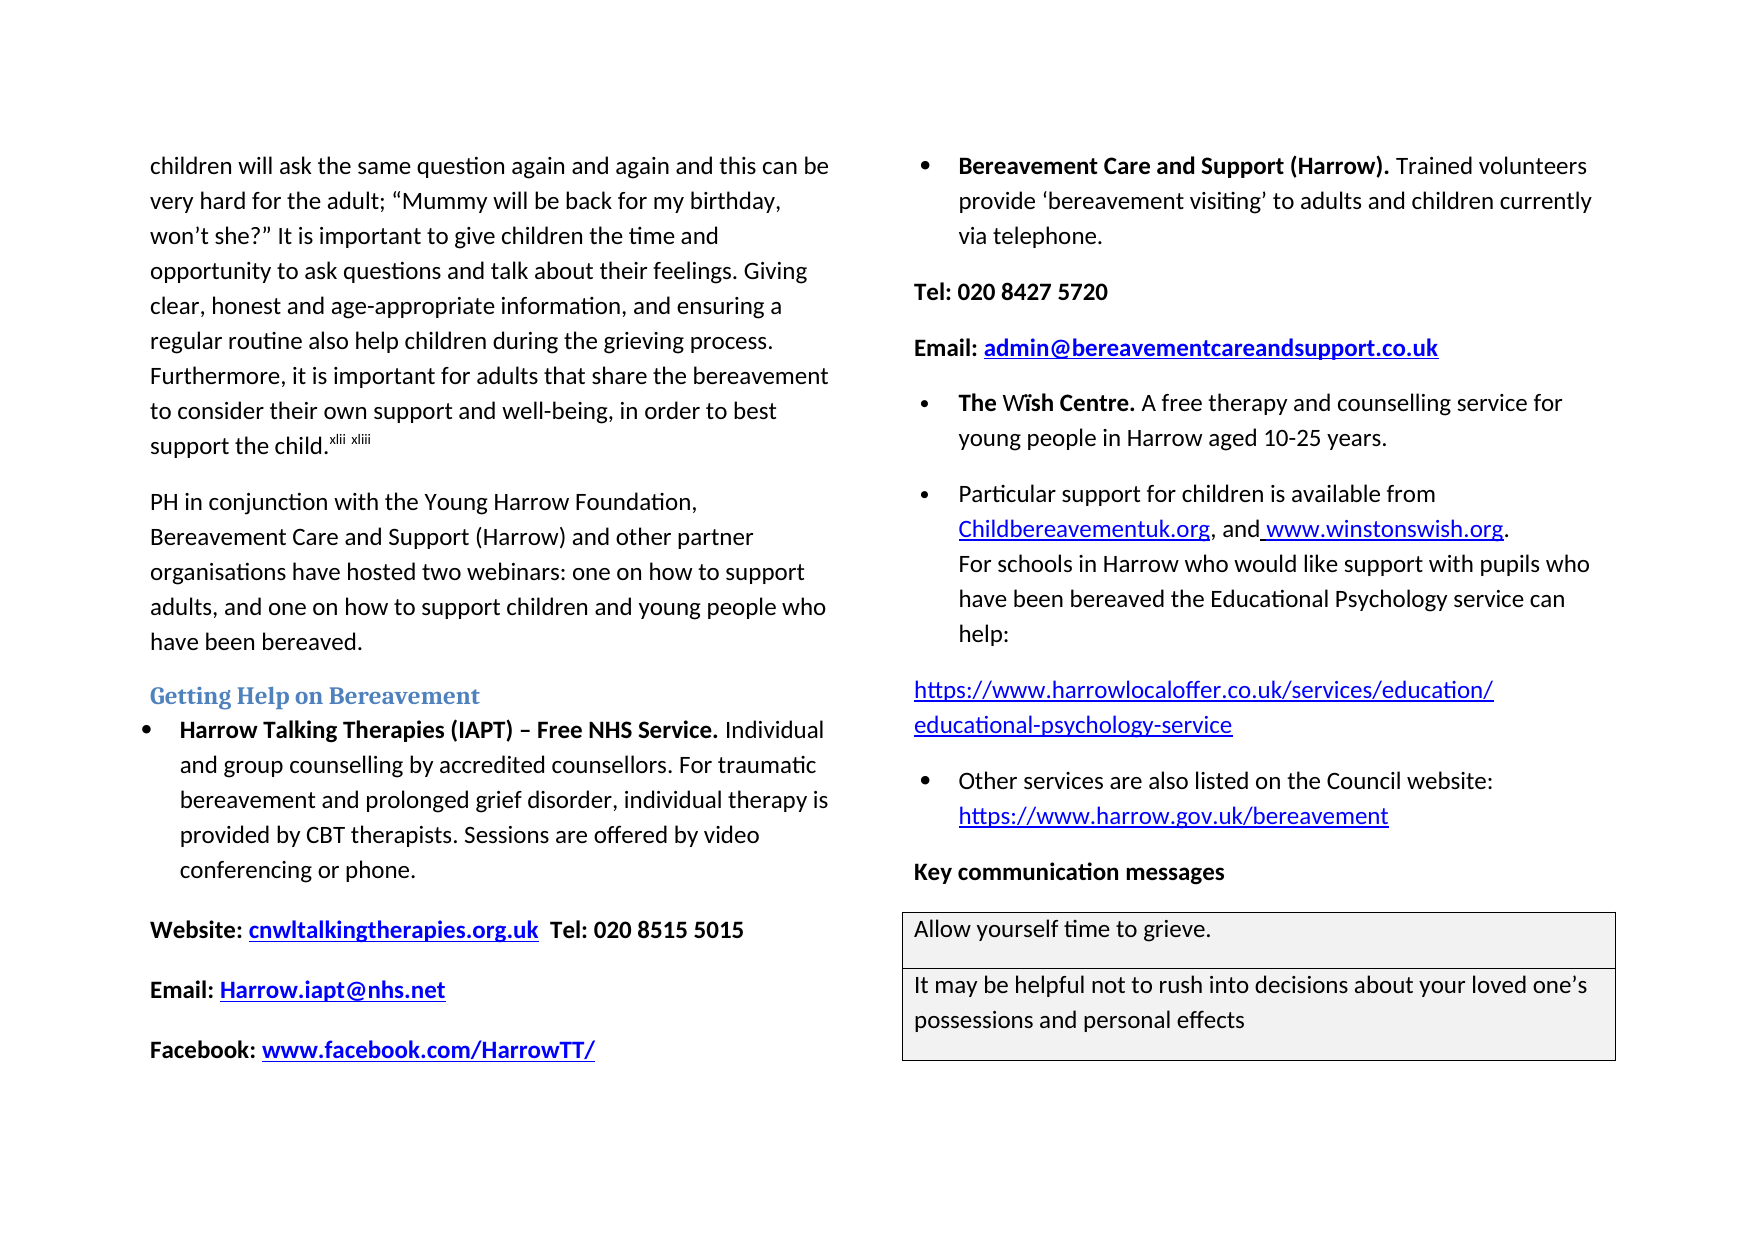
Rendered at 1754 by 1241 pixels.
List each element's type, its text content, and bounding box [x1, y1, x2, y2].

table_cell It may be helpful not to rush into decisions about your loved one’s possessions and personal effects [903, 969, 1615, 1060]
table_header Allow yourself time to grieve. [903, 913, 1615, 968]
text PH in conjunction with the Young Harrow Foundation, Bereavement Care and Support (Harrow) and other partner organisations have hosted two webinars: one on how to support adults, and one on how to support children and young people who have been bereaved. [150, 486, 840, 656]
text Email: Harrow.iapt@nhs.net [150, 975, 840, 1005]
text Tel: 020 8427 5720 [914, 276, 1604, 306]
list Other services are also listed on the Council website: https://www.harrow.gov.uk/bereavement [921, 765, 1604, 831]
text https://www.harrowlocaloffer.co.uk/services/education/educational-psychology-service [914, 674, 1604, 740]
text Key communication messages [914, 856, 1604, 886]
list The Wïsh Centre. A free therapy and counselling service for young people in Harrow aged 10-25 years. [921, 387, 1604, 453]
list Bereavement Care and Support (Harrow). Trained volunteers provide ‘bereavement visiting’ to adults and children currently via telephone. [921, 150, 1604, 251]
subtitle Getting Help on Bereavement [150, 682, 840, 710]
text Website: cnwltalkingtherapies.org.uk Tel: 020 8515 5015 [150, 915, 840, 945]
list Particular support for children is available from Childbereavementuk.org, and www.winstonswish.org. For schools in Harrow who would like support with pupils who have been bereaved the Educational Psychology service can help: [921, 478, 1604, 649]
text Email: admin@bereavementcareandsupport.co.uk [914, 332, 1604, 362]
text Facebook: www.facebook.com/HarrowTT/ [150, 1035, 840, 1065]
list Harrow Talking Therapies (IAPT) – Free NHS Service. Individual and group counselling by accredited counsellors. For traumatic bereavement and prolonged grief disorder, individual therapy is provided by CBT therapists. Sessions are offered by video conferencing or phone. [142, 715, 840, 885]
